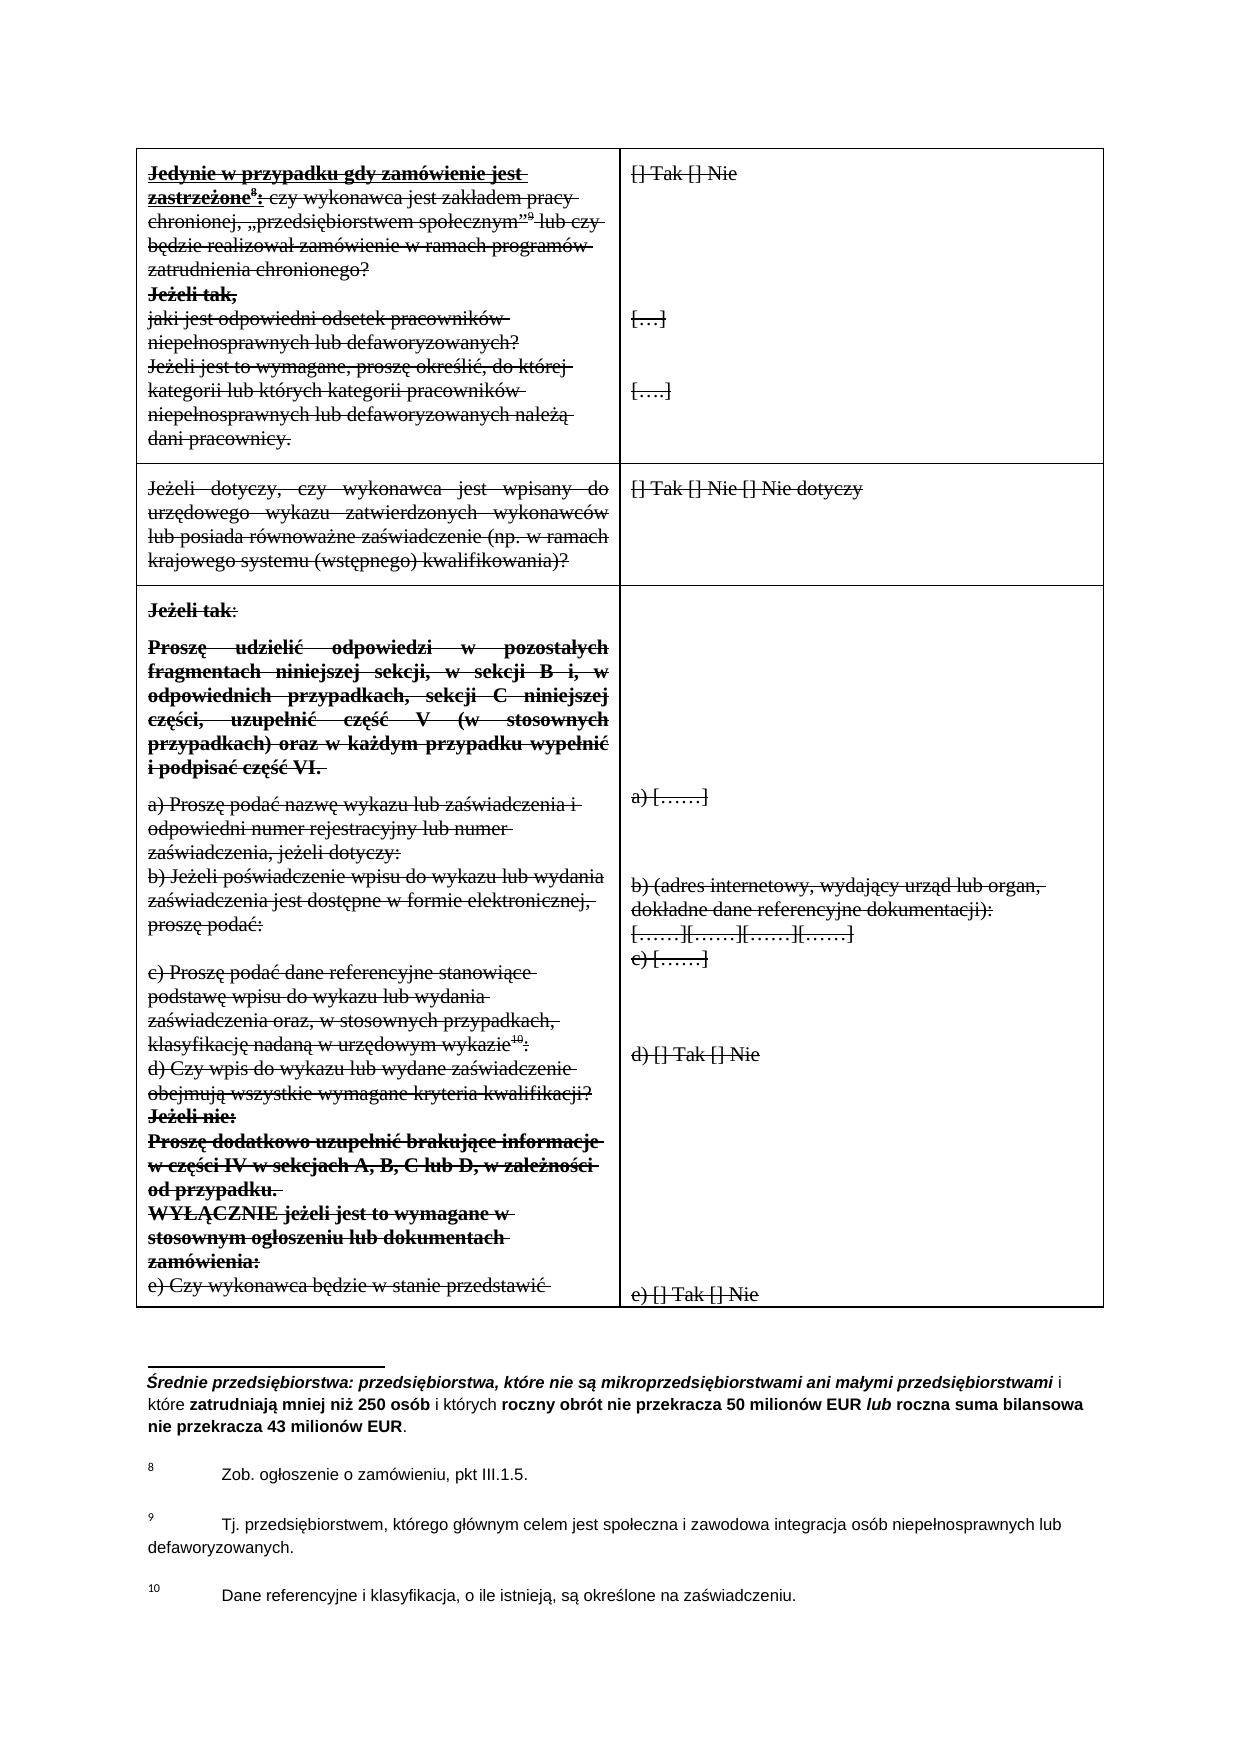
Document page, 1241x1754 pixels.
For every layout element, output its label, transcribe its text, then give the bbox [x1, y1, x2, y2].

table_cell Jedynie w przypadku gdy zamówienie jest zastrzeżone: czy wykonawca jest zakładem pracy chronionej, „przedsiębiorstwem społecznym” lub czy będzie realizował zamówienie w ramach programów zatrudnienia chronionego? Jeżeli tak, jaki jest odpowiedni odsetek pracowników niepełnosprawnych lub defaworyzowanych? Jeżeli jest to wymagane, proszę określić, do której kategorii lub których kategorii pracowników niepełnosprawnych lub defaworyzowanych należą dani pracownicy. [137, 149, 619, 462]
table_cell Jeżeli dotyczy, czy wykonawca jest wpisany do urzędowego wykazu zatwierdzonych wykonawców lub posiada równoważne zaświadczenie (np. w ramach krajowego systemu (wstępnego) kwalifikowania)? [137, 464, 619, 585]
table_cell [] Tak [] Nie [] Nie dotyczy [621, 464, 1103, 585]
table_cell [137, 586, 619, 1306]
table_cell [] Tak [] Nie […] [….] [621, 149, 1103, 462]
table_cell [621, 586, 1103, 1306]
